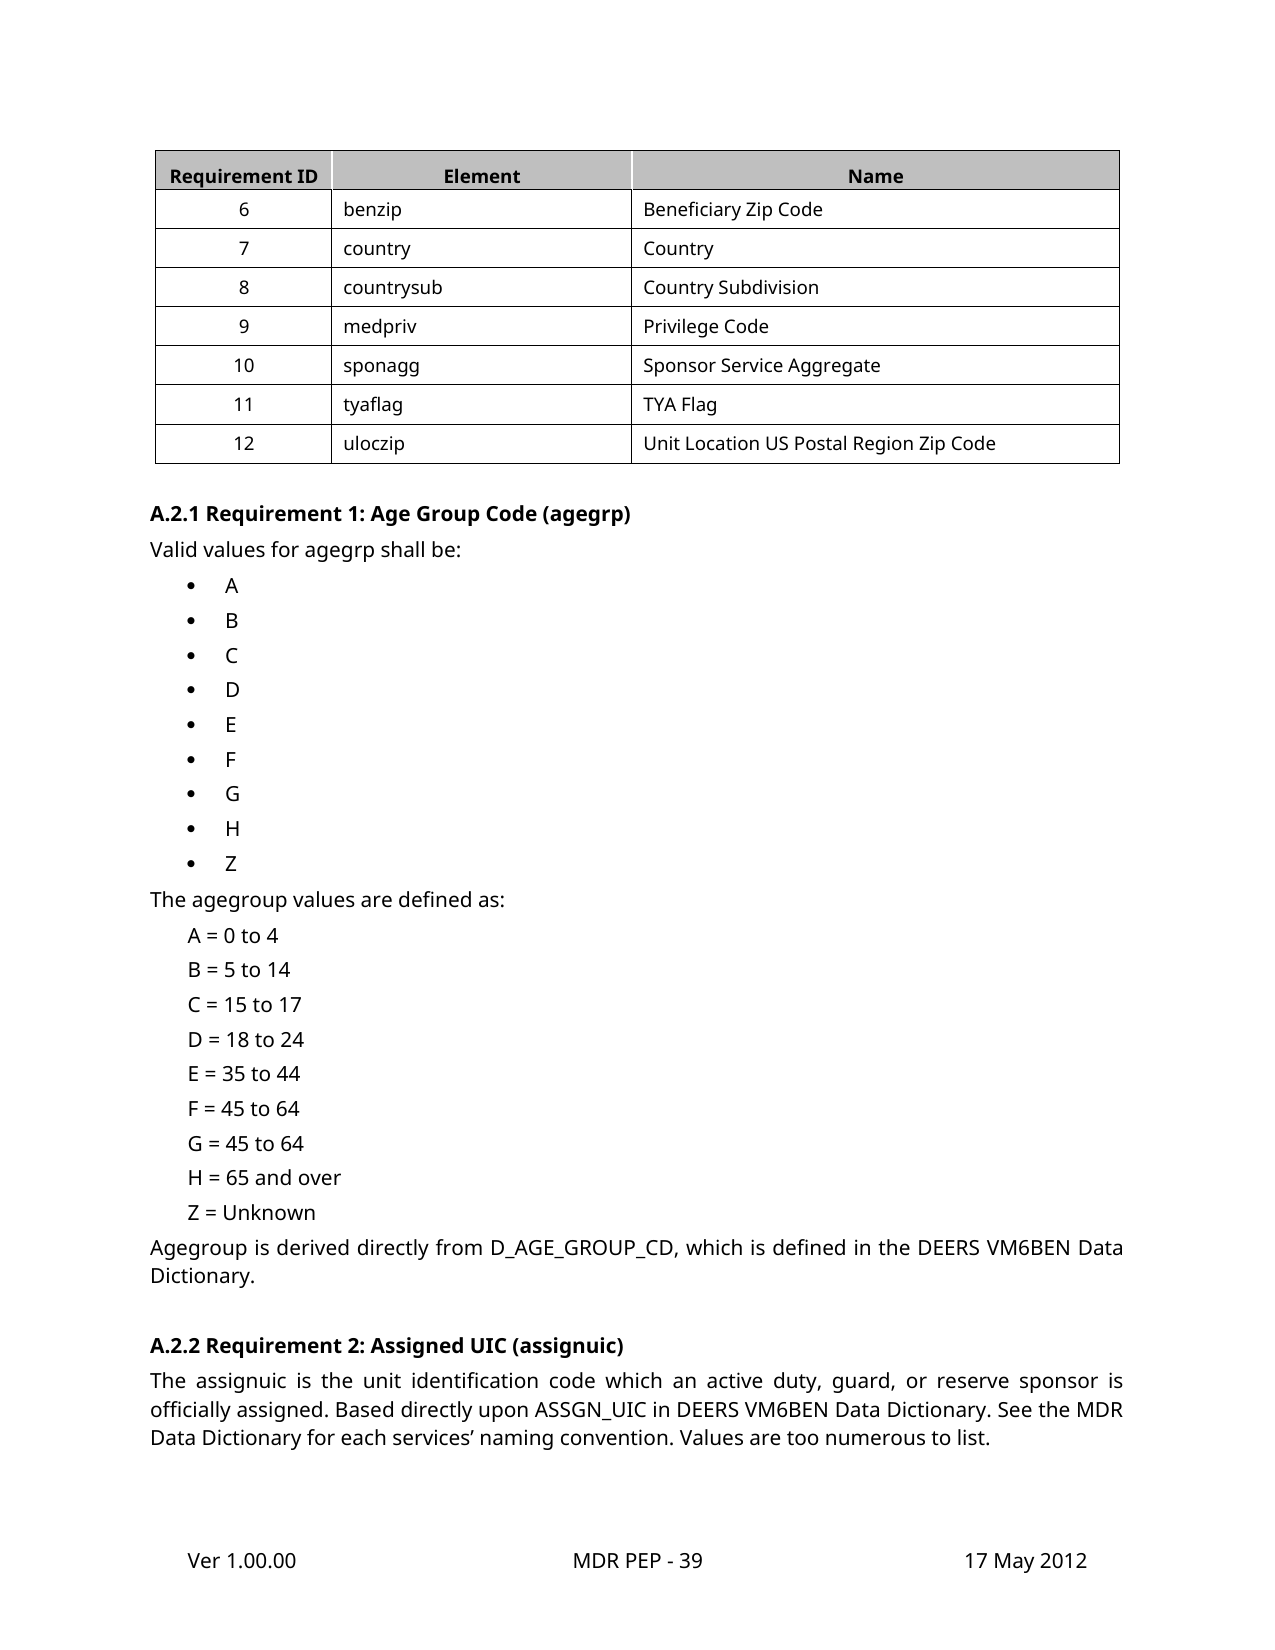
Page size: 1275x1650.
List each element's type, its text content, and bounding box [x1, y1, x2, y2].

table_cell medpriv [332, 307, 631, 345]
text A [187, 571, 1125, 600]
subtitle A.2.2 Requirement 2: Assigned UIC (assignuic) [150, 1331, 1125, 1359]
table_cell Beneficiary Zip Code [632, 190, 1119, 228]
table_cell 10 [156, 346, 331, 384]
list C = 15 to 17 [187, 990, 1125, 1018]
table_header Name [633, 151, 1119, 189]
text D [187, 675, 1125, 704]
table_cell 11 [156, 385, 331, 423]
list E = 35 to 44 [187, 1059, 1125, 1088]
table_cell TYA Flag [632, 385, 1119, 423]
list G = 45 to 64 [187, 1129, 1125, 1157]
list F = 45 to 64 [187, 1094, 1125, 1123]
text F [187, 745, 1125, 773]
table_cell tyaflag [332, 385, 631, 423]
table_cell countrysub [332, 268, 631, 306]
list Agegroup is derived directly from D_AGE_GROUP_CD, which is defined in the DEERS VM6BEN Data Dictionary. [150, 1233, 1125, 1290]
table_cell Country Subdivision [632, 268, 1119, 306]
list Z = Unknown [187, 1198, 1125, 1227]
table_header Element [333, 151, 631, 189]
table_cell Country [632, 229, 1119, 267]
text Valid values for agegrp shall be: [150, 535, 1125, 564]
table_header Requirement ID [156, 151, 331, 189]
list The assignuic is the unit identification code which an active duty, guard, or reserve sponsor is officially assigned. Based directly upon ASSGN_UIC in DEERS VM6BEN Data Dictionary. See the MDR Data Dictionary for each services’ naming convention. Values are too numerous to list. [150, 1367, 1125, 1452]
table_cell 8 [156, 268, 331, 306]
table_cell 6 [156, 190, 331, 228]
table_cell 9 [156, 307, 331, 345]
text The agegroup values are defined as: [150, 885, 1125, 913]
table_cell Sponsor Service Aggregate [632, 346, 1119, 384]
text B [187, 606, 1125, 634]
table_cell country [332, 229, 631, 267]
list A = 0 to 4 [187, 921, 1125, 949]
table_cell benzip [332, 190, 631, 228]
table_cell 7 [156, 229, 331, 267]
table_cell 12 [156, 425, 331, 462]
text E [187, 710, 1125, 738]
list H = 65 and over [187, 1163, 1125, 1192]
list B = 5 to 14 [187, 955, 1125, 984]
text H [187, 814, 1125, 843]
text G [187, 779, 1125, 808]
table_cell sponagg [332, 346, 631, 384]
subtitle A.2.1 Requirement 1: Age Group Code (agegrp) [150, 499, 1125, 528]
table_cell Unit Location US Postal Region Zip Code [632, 425, 1119, 462]
text Z [187, 849, 1125, 877]
list D = 18 to 24 [187, 1025, 1125, 1053]
table_cell Privilege Code [632, 307, 1119, 345]
text C [187, 641, 1125, 669]
table_cell uloczip [332, 425, 631, 462]
